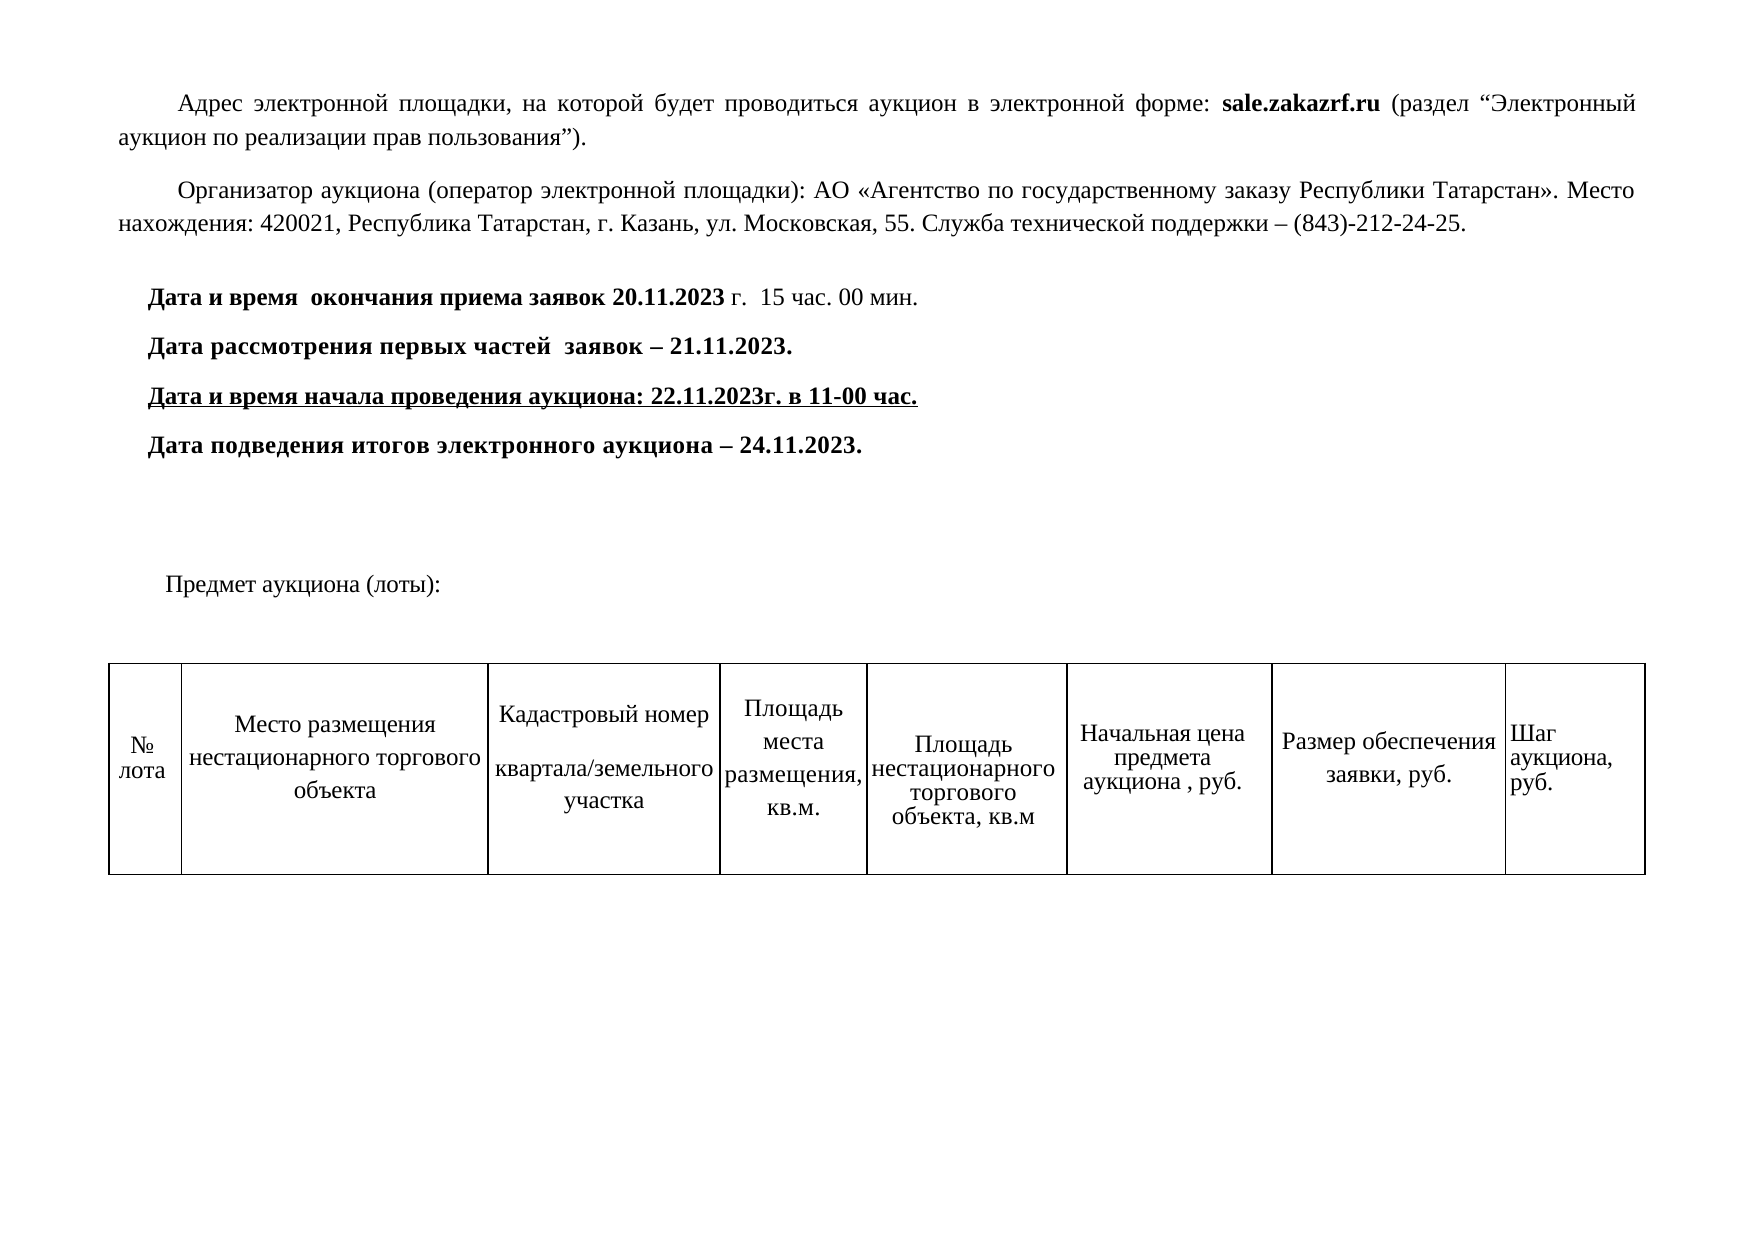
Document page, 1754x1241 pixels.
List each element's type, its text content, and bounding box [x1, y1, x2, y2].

table_header Место размещения нестационарного торгового объекта [182, 664, 487, 874]
table_header Площадь места размещения, кв.м. [721, 664, 866, 874]
text Дата рассмотрения первых частей заявок – 21.11.2023. [118, 331, 1636, 360]
text Адрес электронной площадки, на которой будет проводиться аукцион в электронной форме: sale.zakazrf.ru (раздел “Электронный аукцион по реализации прав пользования”). [118, 88, 1636, 150]
text Дата и время начала проведения аукциона: 22.11.2023г. в 11-00 час. [118, 385, 1636, 409]
table_header Размер обеспечения заявки, руб. [1273, 664, 1505, 874]
table_header № лота [110, 664, 181, 874]
text Предмет аукциона (лоты): [165, 573, 1636, 597]
table_header Начальная цена предмета аукциона , руб. [1068, 664, 1271, 874]
table_header Кадастровый номер квартала/земельного участка [489, 664, 719, 874]
text Дата подведения итогов электронного аукциона – 24.11.2023. [118, 430, 1636, 458]
text Дата и время окончания приема заявок 20.11.2023 г. 15 час. 00 мин. [118, 286, 1636, 310]
text Организатор аукциона (оператор электронной площадки): АО «Агентство по государственному заказу Республики Татарстан». Место нахождения: 420021, Республика Татарстан, г. Казань, ул. Московская, 55. Служба технической поддержки – (843)-212-24-25. [118, 175, 1636, 237]
table_header Площадь нестационарного торгового объекта, кв.м [868, 664, 1066, 874]
table_header Шаг аукциона, руб. [1506, 664, 1644, 874]
